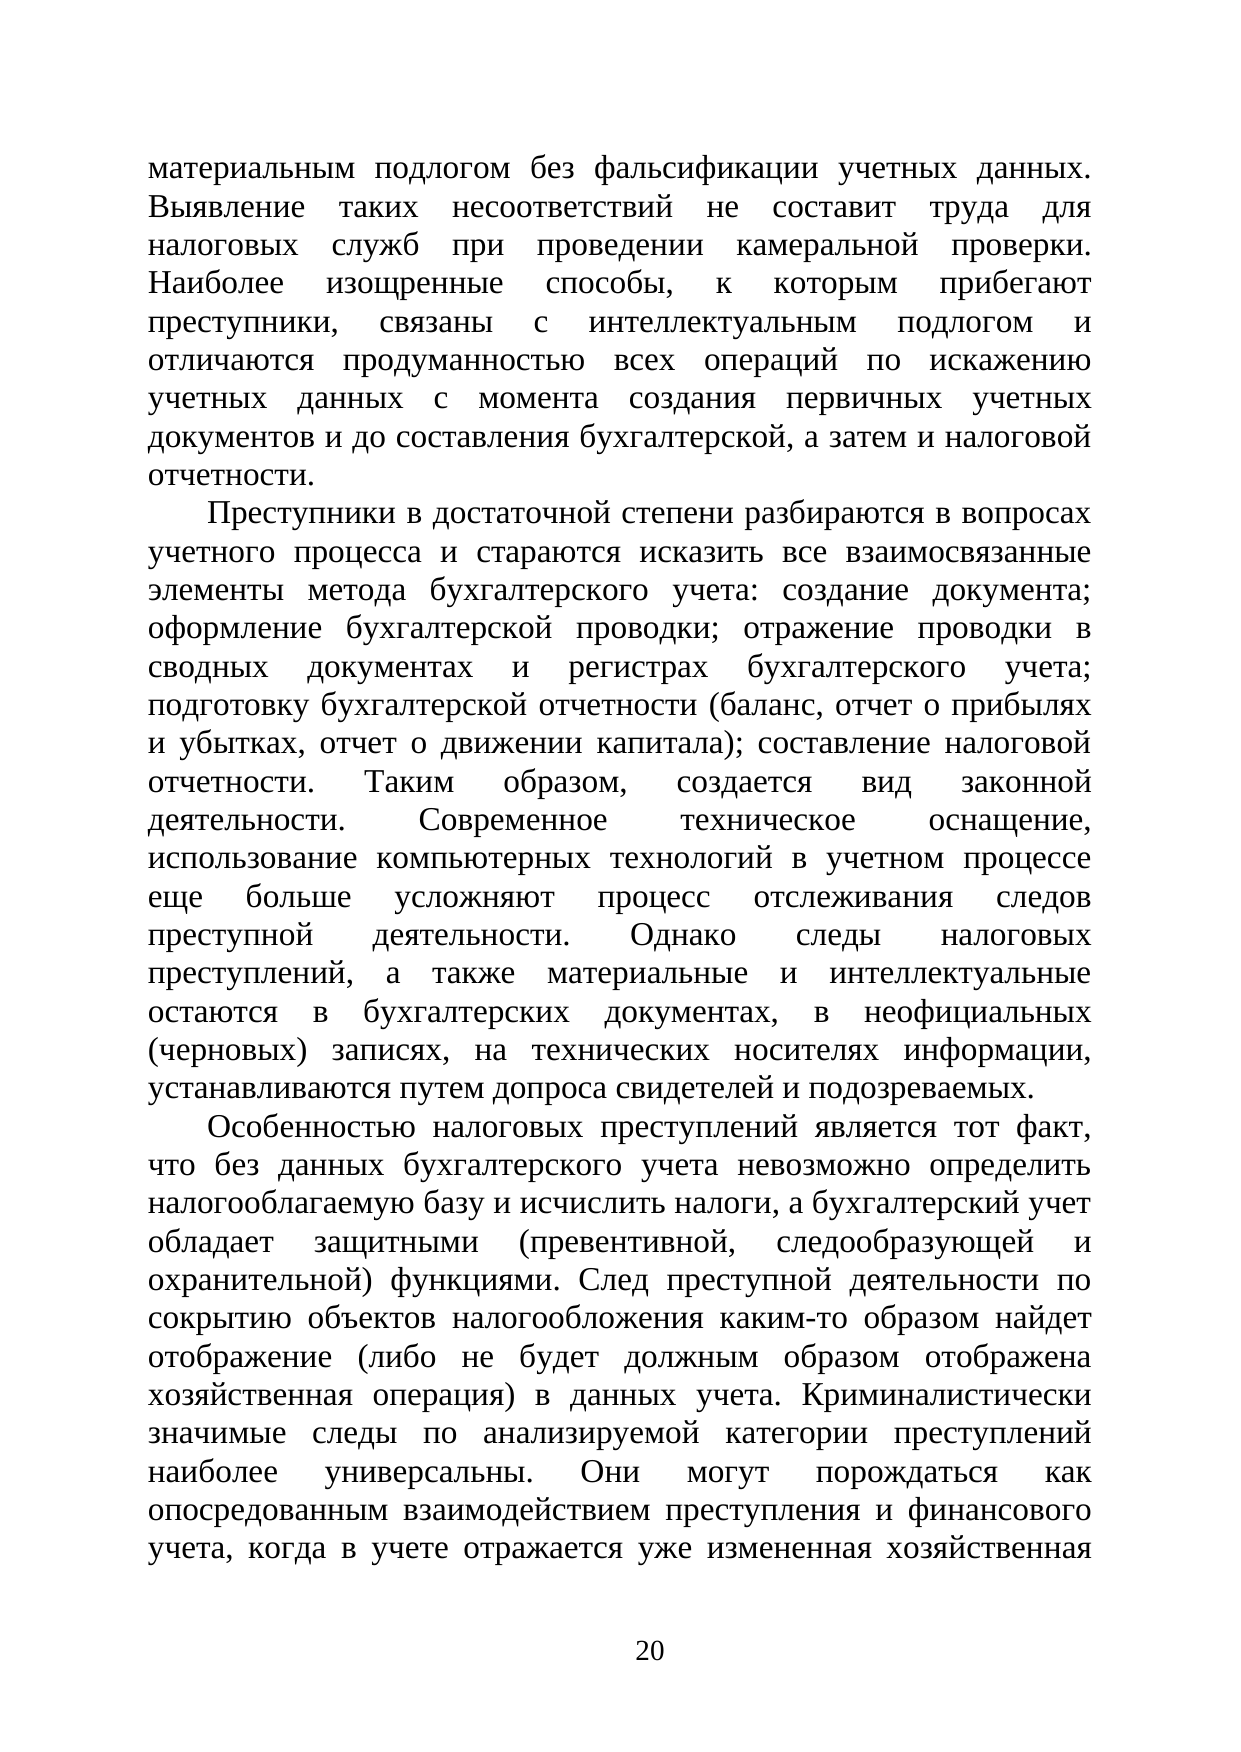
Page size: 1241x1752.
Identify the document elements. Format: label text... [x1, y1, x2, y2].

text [148, 148, 1092, 493]
text Преступники в достаточной степени разбираются в вопросах учетного процесса и стараются исказить все взаимосвязанные элементы метода бухгалтерского учета: создание документа; оформление бухгалтерской проводки; отражение проводки в сводных документах и регистрах бухгалтерского учета; подготовку бухгалтерской отчетности (баланс, отчет о прибылях и убытках, отчет о движении капитала); составление налоговой отчетности. Таким образом, создается вид законной деятельности. Современное техническое оснащение, использование компьютерных технологий в учетном процессе еще больше усложняют процесс отслеживания следов преступной деятельности. Однако следы налоговых преступлений, а также материальные и интеллектуальные остаются в бухгалтерских документах, в неофициальных (черновых) записях, на технических носителях информации, устанавливаются путем допроса свидетелей и подозреваемых. [148, 493, 1092, 1106]
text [148, 1106, 1092, 1566]
